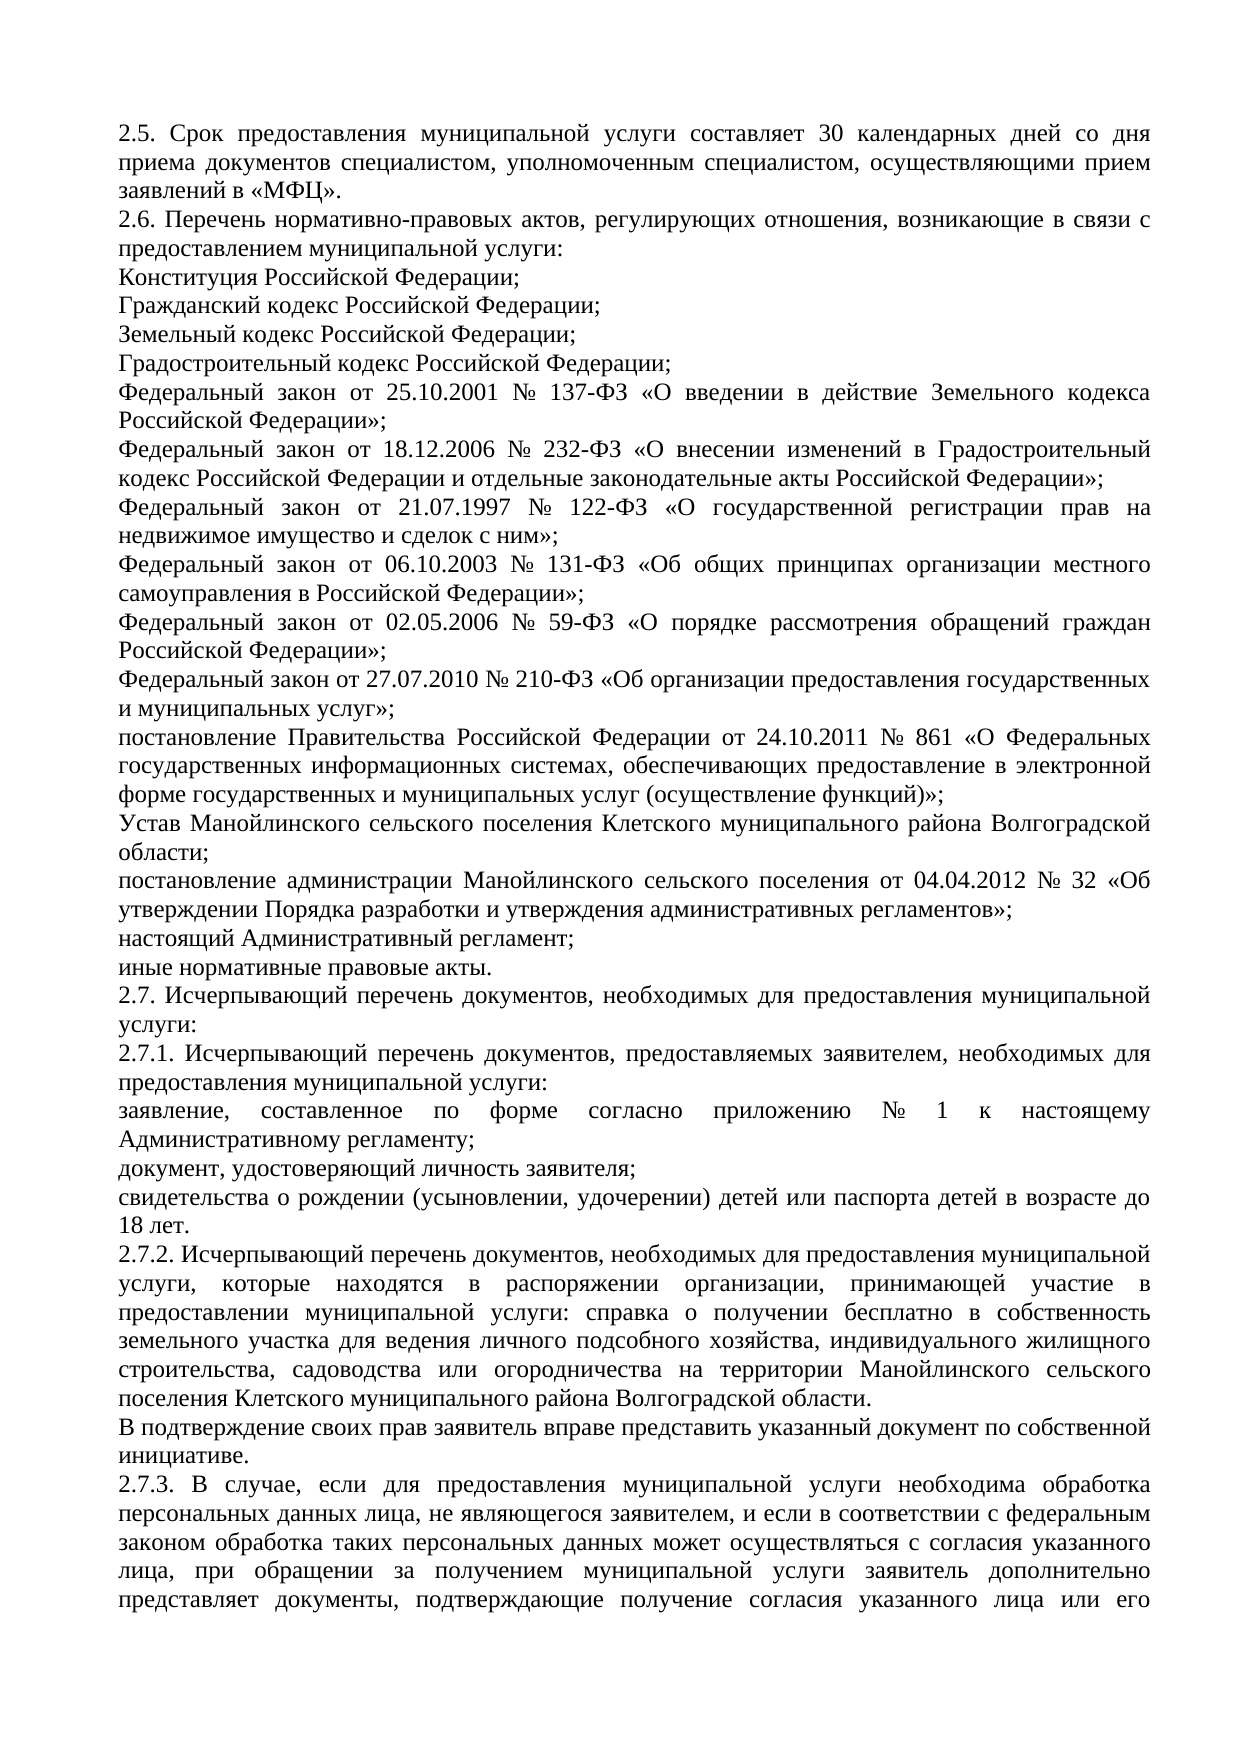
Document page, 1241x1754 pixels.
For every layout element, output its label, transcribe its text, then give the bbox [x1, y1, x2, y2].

text 2.7.1. Исчерпывающий перечень документов, предоставляемых заявителем, необходимых для предоставления муниципальной услуги: [118, 1038, 1152, 1096]
text документ, удостоверяющий личность заявителя; [118, 1153, 1152, 1182]
text постановление Правительства Российской Федерации от 24.10.2011 № 861 «О Федеральных государственных информационных системах, обеспечивающих предоставление в электронной форме государственных и муниципальных услуг (осуществление функций)»; [118, 722, 1152, 808]
text Конституция Российской Федерации; [118, 262, 1152, 291]
text Федеральный закон от 06.10.2003 № 131-ФЗ «Об общих принципах организации местного самоуправления в Российской Федерации»; [118, 549, 1152, 607]
text Устав Манойлинского сельского поселения Клетского муниципального района Волгоградской области; [118, 808, 1152, 866]
text Градостроительный кодекс Российской Федерации; [118, 348, 1152, 377]
text Гражданский кодекс Российской Федерации; [118, 291, 1152, 319]
text свидетельства о рождении (усыновлении, удочерении) детей или паспорта детей в возрасте до 18 лет. [118, 1182, 1152, 1239]
text Федеральный закон от 18.12.2006 № 232-ФЗ «О внесении изменений в Градостроительный кодекс Российской Федерации и отдельные законодательные акты Российской Федерации»; [118, 434, 1152, 492]
text Земельный кодекс Российской Федерации; [118, 319, 1152, 348]
text Федеральный закон от 02.05.2006 № 59-ФЗ «О порядке рассмотрения обращений граждан Российской Федерации»; [118, 607, 1152, 664]
text 2.5. Срок предоставления муниципальной услуги составляет 30 календарных дней со дня приема документов специалистом, уполномоченным специалистом, осуществляющими прием заявлений в «МФЦ». [118, 118, 1152, 204]
text Федеральный закон от 25.10.2001 № 137-ФЗ «О введении в действие Земельного кодекса Российской Федерации»; [118, 377, 1152, 434]
text Федеральный закон от 21.07.1997 № 122-ФЗ «О государственной регистрации прав на недвижимое имущество и сделок с ним»; [118, 492, 1152, 549]
text В подтверждение своих прав заявитель вправе представить указанный документ по собственной инициативе. [118, 1412, 1152, 1469]
text настоящий Административный регламент; [118, 923, 1152, 952]
text 2.7.2. Исчерпывающий перечень документов, необходимых для предоставления муниципальной услуги, которые находятся в распоряжении организации, принимающей участие в предоставлении муниципальной услуги: справка о получении бесплатно в собственность земельного участка для ведения личного подсобного хозяйства, индивидуального жилищного строительства, садоводства или огородничества на территории Манойлинского сельского поселения Клетского муниципального района Волгоградской области. [118, 1239, 1152, 1412]
text Федеральный закон от 27.07.2010 № 210-ФЗ «Об организации предоставления государственных и муниципальных услуг»; [118, 664, 1152, 722]
text 2.7. Исчерпывающий перечень документов, необходимых для предоставления муниципальной услуги: [118, 981, 1152, 1038]
text 2.6. Перечень нормативно-правовых актов, регулирующих отношения, возникающие в связи с предоставлением муниципальной услуги: [118, 204, 1152, 262]
text постановление администрации Манойлинского сельского поселения от 04.04.2012 № 32 «Об утверждении Порядка разработки и утверждения административных регламентов»; [118, 866, 1152, 923]
text заявление, составленное по форме согласно приложению № 1 к настоящему Административному регламенту; [118, 1096, 1152, 1153]
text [118, 1469, 1152, 1613]
text иные нормативные правовые акты. [118, 952, 1152, 981]
